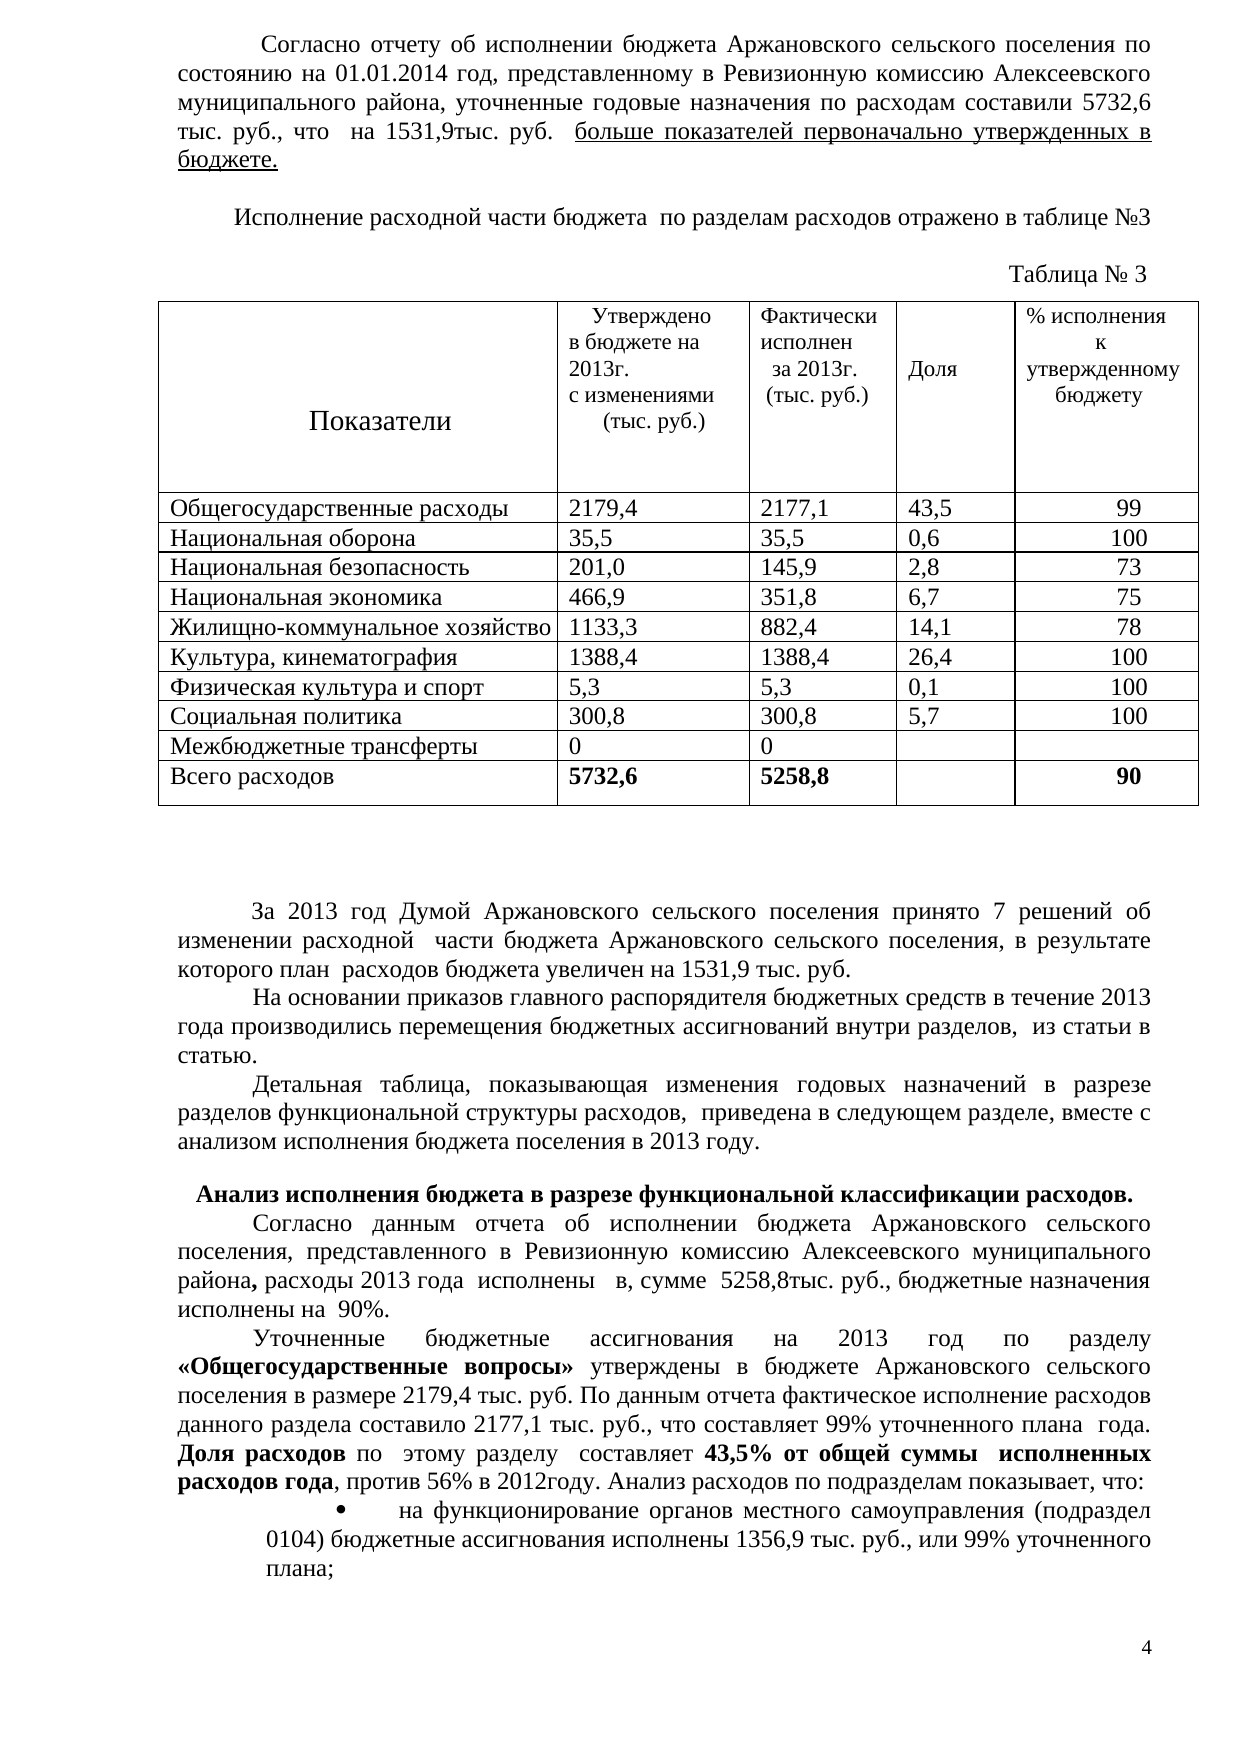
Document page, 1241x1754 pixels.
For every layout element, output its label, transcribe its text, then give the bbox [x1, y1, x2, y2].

text Детальная таблица, показывающая изменения годовых назначений в разрезе разделов функциональной структуры расходов, приведена в следующем разделе, вместе с анализом исполнения бюджета поселения в 2013 году. [177, 1069, 1152, 1155]
text Уточненные бюджетные ассигнования на 2013 год по разделу «Общегосударственные вопросы» утверждены в бюджете Аржановского сельского поселения в размере 2179,4 тыс. руб. По данным отчета фактическое исполнение расходов данного раздела составило 2177,1 тыс. руб., что составляет 99% уточненного плана года. Доля расходов по этому разделу составляет 43,5% от общей суммы исполненных расходов года, против 56% в 2012году. Анализ расходов по подразделам показывает, что: [177, 1323, 1152, 1495]
text Согласно отчету об исполнении бюджета Аржановского сельского поселения по состоянию на 01.01.2014 год, представленному в Ревизионную комиссию Алексеевского муниципального района, уточненные годовые назначения по расходам составили 5732,6 тыс. руб., что на 1531,9тыс. руб. больше показателей первоначально утвержденных в бюджете. [177, 29, 1152, 173]
list на функционирование органов местного самоуправления (подраздел 0104) бюджетные ассигнования исполнены 1356,9 тыс. руб., или 99% уточненного плана; [266, 1495, 1152, 1581]
text На основании приказов главного распорядителя бюджетных средств в течение 2013 года производились перемещения бюджетных ассигнований внутри разделов, из статьи в статью. [177, 982, 1152, 1069]
list Таблица № 3 [177, 259, 1152, 288]
subtitle Анализ исполнения бюджета в разрезе функциональной классификации расходов. [177, 1179, 1152, 1208]
text Согласно данным отчета об исполнении бюджета Аржановского сельского поселения, представленного в Ревизионную комиссию Алексеевского муниципального района, расходы 2013 года исполнены в, сумме 5258,8тыс. руб., бюджетные назначения исполнены на 90%. [177, 1208, 1152, 1323]
text Исполнение расходной части бюджета по разделам расходов отражено в таблице №3 [177, 202, 1152, 231]
text За 2013 год Думой Аржановского сельского поселения принято 7 решений об изменении расходной части бюджета Аржановского сельского поселения, в результате которого план расходов бюджета увеличен на 1531,9 тыс. руб. [177, 896, 1152, 982]
